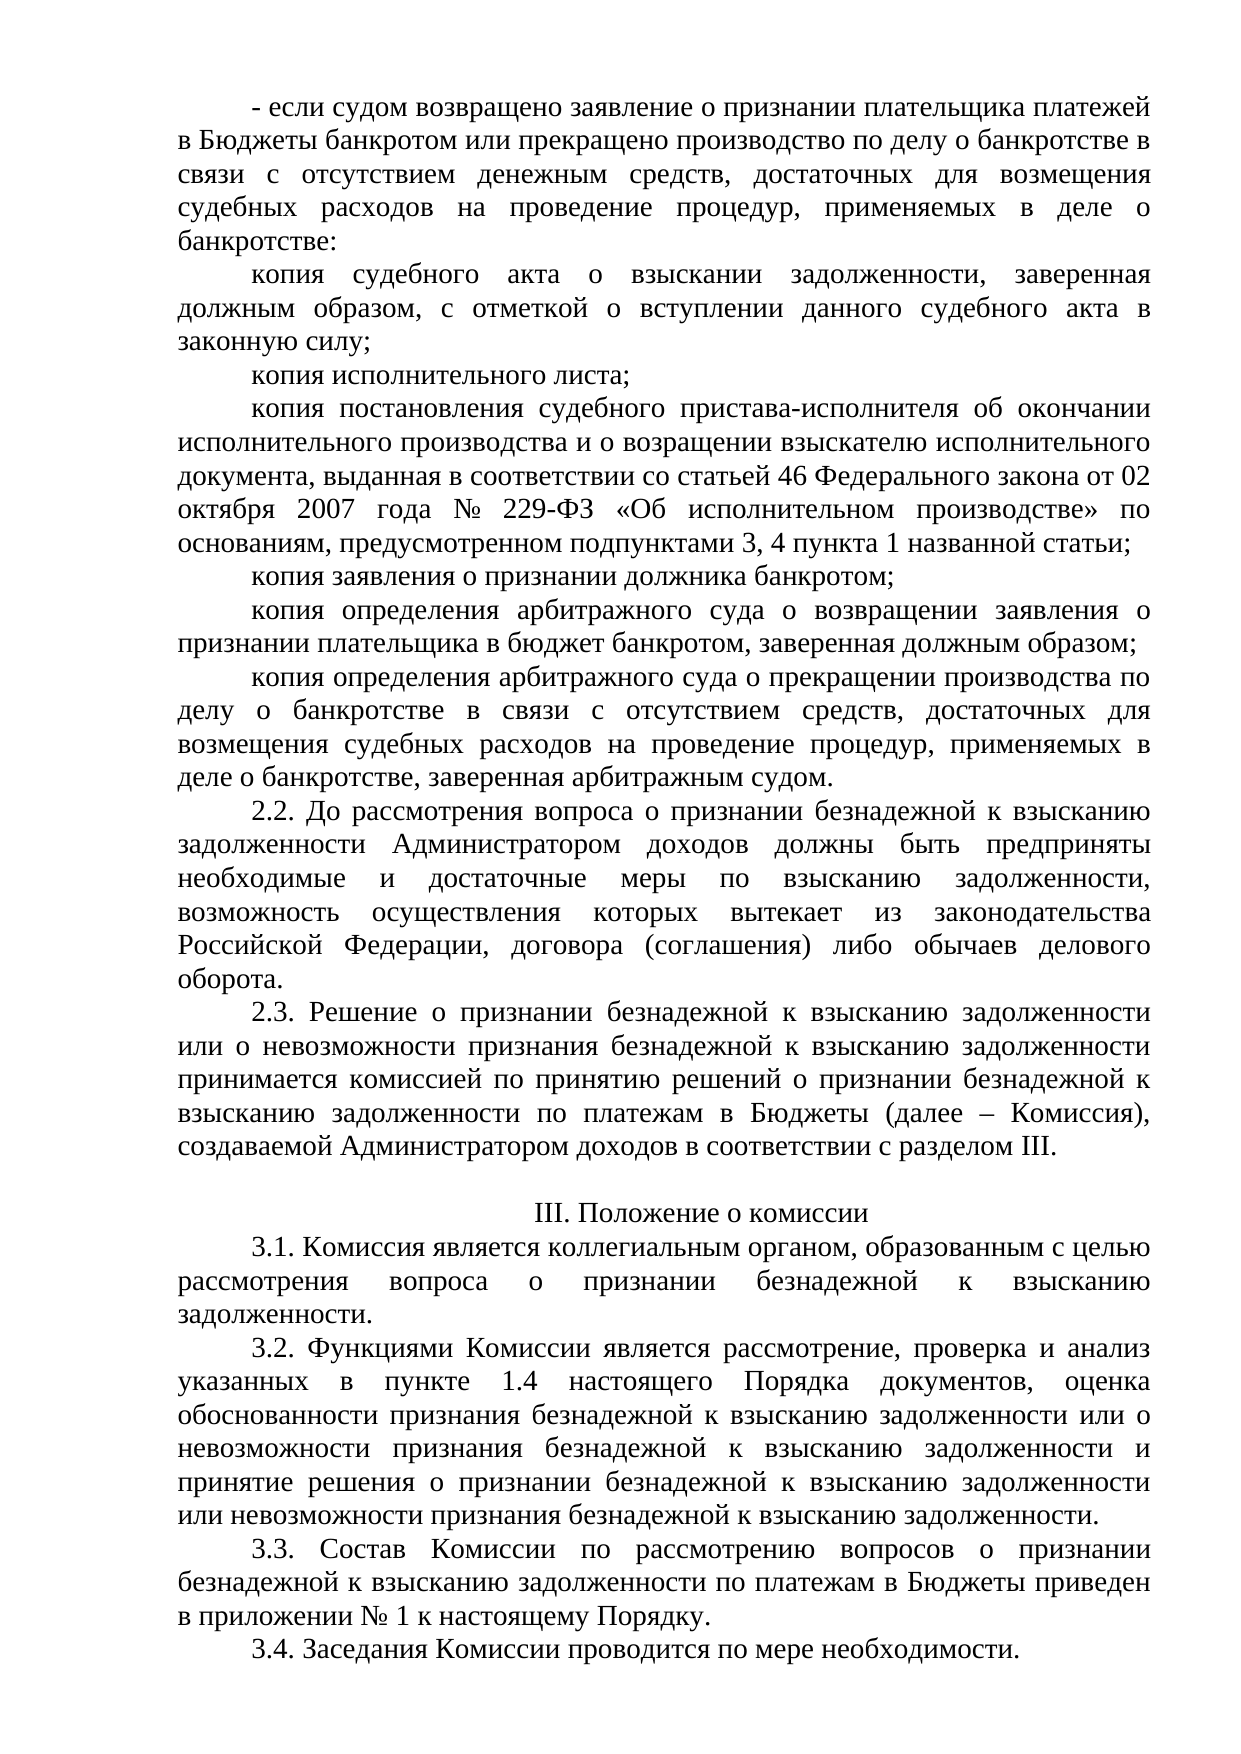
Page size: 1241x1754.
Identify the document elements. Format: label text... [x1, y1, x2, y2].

list 3.4. Заседания Комиссии проводится по мере необходимости. [177, 1632, 1152, 1665]
list копия определения арбитражного суда о прекращении производства по делу о банкротстве в связи с отсутствием средств, достаточных для возмещения судебных расходов на проведение процедур, применяемых в деле о банкротстве, заверенная арбитражным судом. [177, 659, 1152, 793]
list копия постановления судебного пристава-исполнителя об окончании исполнительного производства и о возращении взыскателю исполнительного документа, выданная в соответствии со статьей 46 Федерального закона от 02 октября 2007 года № 229-ФЗ «Об исполнительном производстве» по основаниям, предусмотренном подпунктами 3, 4 пункта 1 названной статьи; [177, 391, 1152, 558]
list 3.3. Состав Комиссии по рассмотрению вопросов о признании безнадежной к взысканию задолженности по платежам в Бюджеты приведен в приложении № 1 к настоящему Порядку. [177, 1531, 1152, 1632]
list 3.2. Функциями Комиссии является рассмотрение, проверка и анализ указанных в пункте 1.4 настоящего Порядка документов, оценка обоснованности признания безнадежной к взысканию задолженности или о невозможности признания безнадежной к взысканию задолженности и принятие решения о признании безнадежной к взысканию задолженности или невозможности признания безнадежной к взысканию задолженности. [177, 1330, 1152, 1531]
list копия исполнительного листа; [177, 357, 1152, 391]
list III. Положение о комиссии [177, 1196, 1152, 1229]
list копия определения арбитражного суда о возвращении заявления о признании плательщика в бюджет банкротом, заверенная должным образом; [177, 592, 1152, 659]
text 2.2. До рассмотрения вопроса о признании безнадежной к взысканию задолженности Администратором доходов должны быть предприняты необходимые и достаточные меры по взысканию задолженности, возможность осуществления которых вытекает из законодательства Российской Федерации, договора (соглашения) либо обычаев делового оборота. [177, 793, 1152, 994]
list копия заявления о признании должника банкротом; [177, 558, 1152, 592]
list 2.3. Решение о признании безнадежной к взысканию задолженности или о невозможности признания безнадежной к взысканию задолженности принимается комиссией по принятию решений о признании безнадежной к взысканию задолженности по платежам в Бюджеты (далее – Комиссия), создаваемой Администратором доходов в соответствии с разделом III. [177, 994, 1152, 1162]
list - если судом возвращено заявление о признании плательщика платежей в Бюджеты банкротом или прекращено производство по делу о банкротстве в связи с отсутствием денежным средств, достаточных для возмещения судебных расходов на проведение процедур, применяемых в деле о банкротстве: [177, 89, 1152, 256]
list копия судебного акта о взыскании задолженности, заверенная должным образом, с отметкой о вступлении данного судебного акта в законную силу; [177, 256, 1152, 357]
list 3.1. Комиссия является коллегиальным органом, образованным с целью рассмотрения вопроса о признании безнадежной к взысканию задолженности. [177, 1229, 1152, 1330]
